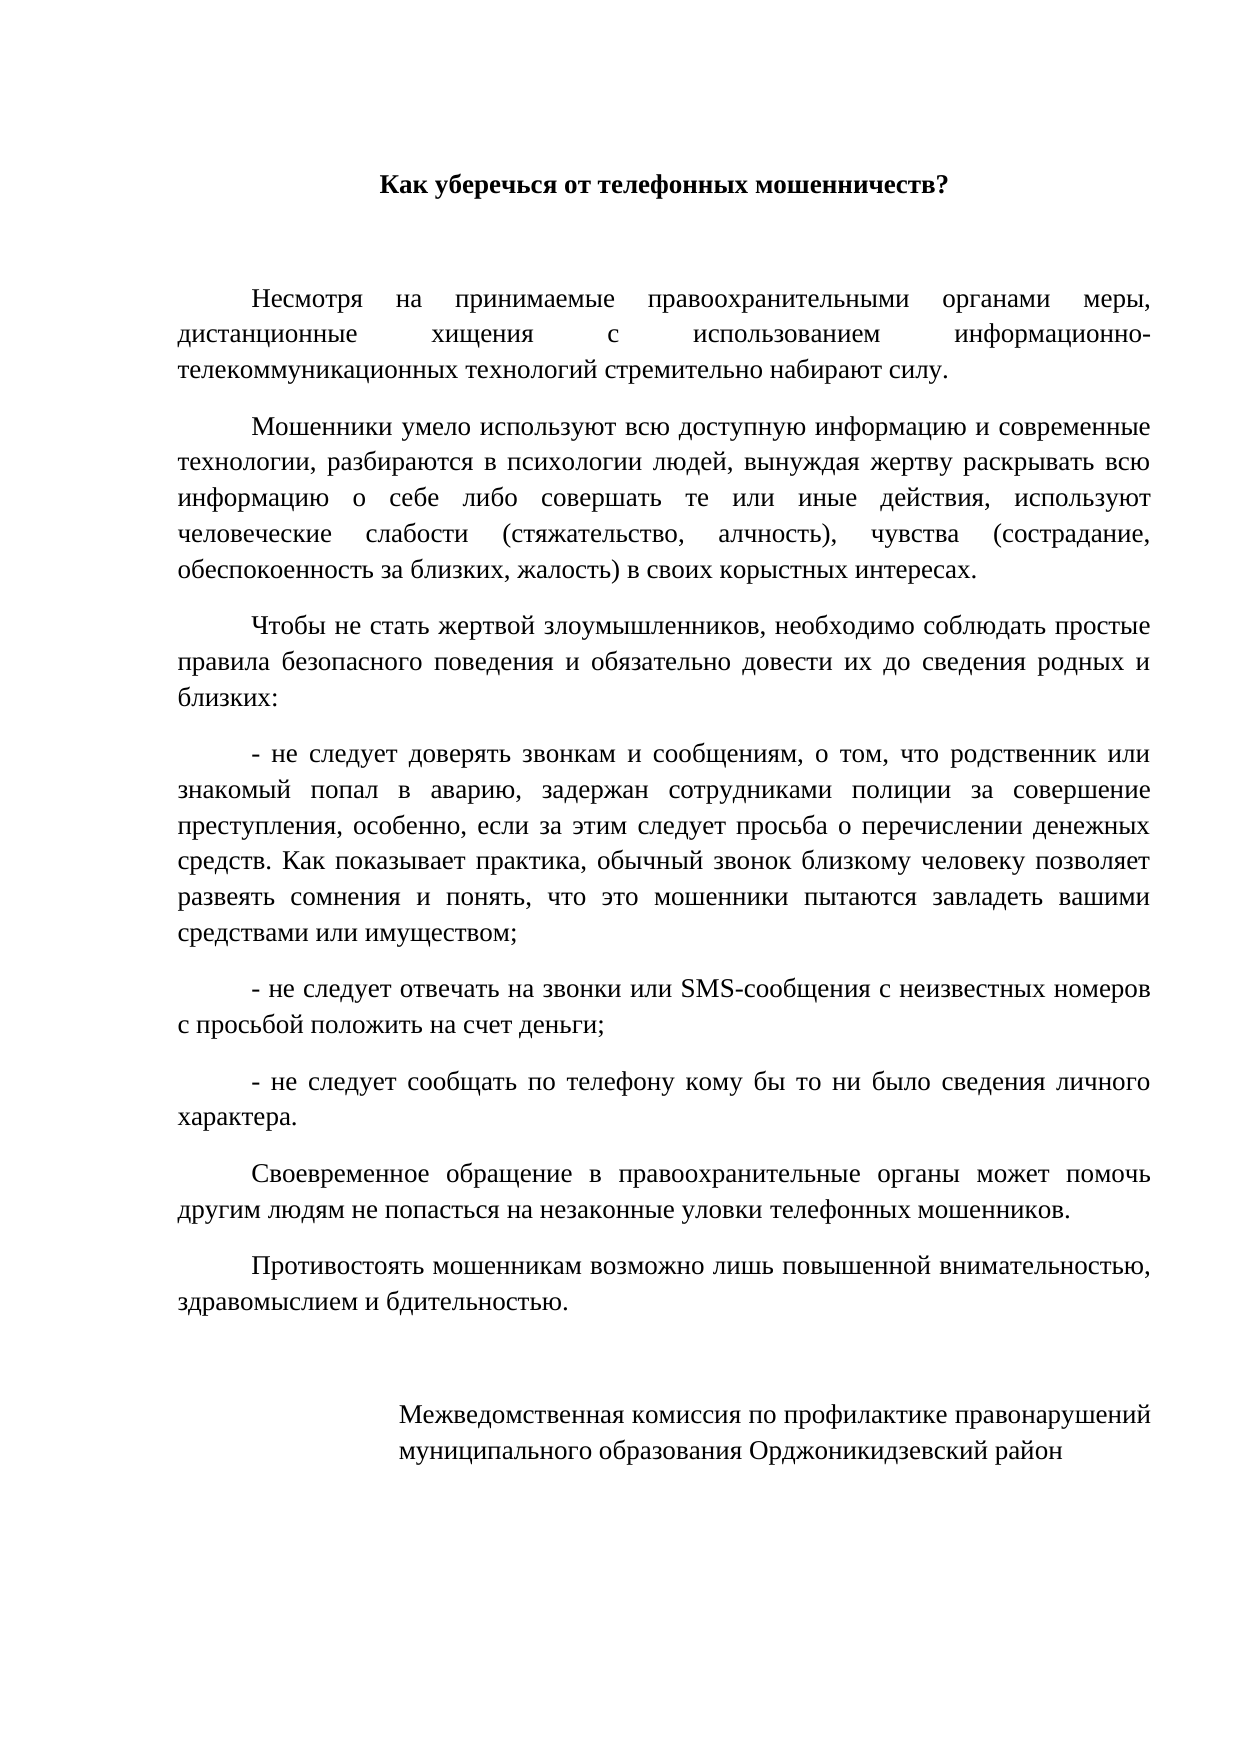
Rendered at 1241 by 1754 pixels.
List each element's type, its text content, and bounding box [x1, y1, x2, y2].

text Как уберечься от телефонных мошенничеств? [177, 169, 1152, 200]
text - не следует сообщать по телефону кому бы то ни было сведения личного характера. [177, 1065, 1152, 1132]
text Своевременное обращение в правоохранительные органы может помочь другим людям не попасться на незаконные уловки телефонных мошенников. [177, 1157, 1152, 1224]
text Противостоять мошенникам возможно лишь повышенной внимательностью, здравомыслием и бдительностью. [177, 1249, 1152, 1316]
text - не следует отвечать на звонки или SMS-сообщения с неизвестных номеров с просьбой положить на счет деньги; [177, 972, 1152, 1039]
text - не следует доверять звонкам и сообщениям, о том, что родственник или знакомый попал в аварию, задержан сотрудниками полиции за совершение преступления, особенно, если за этим следует просьба о перечислении денежных средств. Как показывает практика, обычный звонок близкому человеку позволяет развеять сомнения и понять, что это мошенники пытаются завладеть вашими средствами или имуществом; [177, 737, 1152, 947]
text Мошенники умело используют всю доступную информацию и современные технологии, разбираются в психологии людей, вынуждая жертву раскрывать всю информацию о себе либо совершать те или иные действия, используют человеческие слабости (стяжательство, алчность), чувства (сострадание, обеспокоенность за близких, жалость) в своих корыстных интересах. [177, 410, 1152, 584]
text Несмотря на принимаемые правоохранительными органами меры, дистанционные хищения с использованием информационно-телекоммуникационных технологий стремительно набирают силу. [177, 282, 1152, 384]
text Чтобы не стать жертвой злоумышленников, необходимо соблюдать простые правила безопасного поведения и обязательно довести их до сведения родных и близких: [177, 609, 1152, 712]
text Межведомственная комиссия по профилактике правонарушений муниципального образования Орджоникидзевский район [398, 1398, 1152, 1465]
